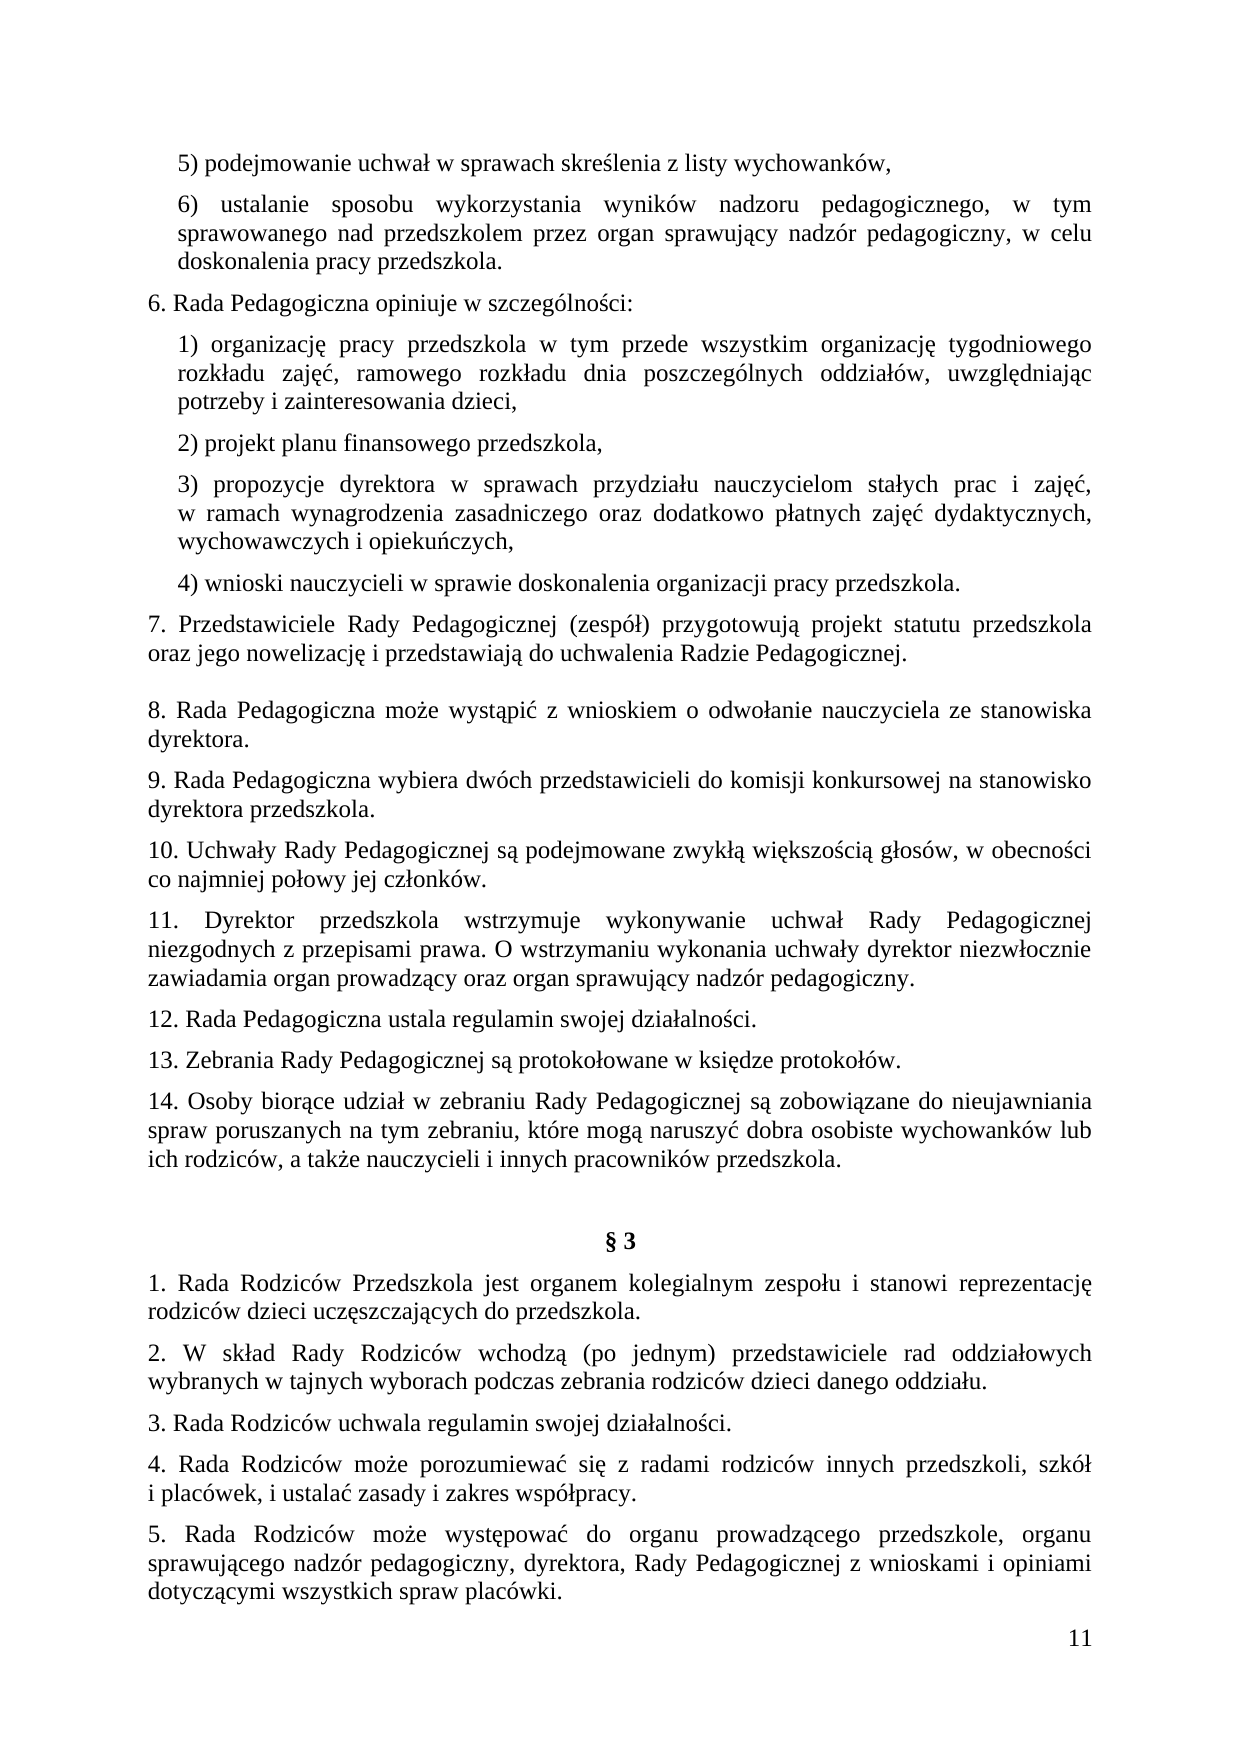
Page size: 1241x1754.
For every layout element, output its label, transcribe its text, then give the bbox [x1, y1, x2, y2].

list 13. Zebrania Rady Pedagogicznej są protokołowane w księdze protokołów. [148, 1045, 1093, 1074]
list 11. Dyrektor przedszkola wstrzymuje wykonywanie uchwał Rady Pedagogicznej niezgodnych z przepisami prawa. O wstrzymaniu wykonania uchwały dyrektor niezwłocznie zawiadamia organ prowadzący oraz organ sprawujący nadzór pedagogiczny. [148, 905, 1093, 991]
list 10. Uchwały Rady Pedagogicznej są podejmowane zwykłą większością głosów, w obecności co najmniej połowy jej członków. [148, 835, 1093, 893]
text 8. Rada Pedagogiczna może wystąpić z wnioskiem o odwołanie nauczyciela ze stanowiska dyrektora. [148, 695, 1093, 753]
list 9. Rada Pedagogiczna wybiera dwóch przedstawicieli do komisji konkursowej na stanowisko dyrektora przedszkola. [148, 765, 1093, 823]
list 6. Rada Pedagogiczna opiniuje w szczególności: [148, 288, 1093, 316]
list 5. Rada Rodziców może występować do organu prowadzącego przedszkole, organu sprawującego nadzór pedagogiczny, dyrektora, Rady Pedagogicznej z wnioskami i opiniami dotyczącymi wszystkich spraw placówki. [148, 1519, 1093, 1605]
list 1. Rada Rodziców Przedszkola jest organem kolegialnym zespołu i stanowi reprezentację rodziców dzieci uczęszczających do przedszkola. [148, 1268, 1093, 1325]
list 2. W skład Rady Rodziców wchodzą (po jednym) przedstawiciele rad oddziałowych wybranych w tajnych wyborach podczas zebrania rodziców dzieci danego oddziału. [148, 1338, 1093, 1395]
list 1) organizację pracy przedszkola w tym przede wszystkim organizację tygodniowego rozkładu zajęć, ramowego rozkładu dnia poszczególnych oddziałów, uwzględniając potrzeby i zainteresowania dzieci, [177, 329, 1093, 415]
list 3. Rada Rodziców uchwala regulamin swojej działalności. [148, 1408, 1093, 1436]
list 4. Rada Rodziców może porozumiewać się z radami rodziców innych przedszkoli, szkół i placówek, i ustalać zasady i zakres współpracy. [148, 1449, 1093, 1506]
list 4) wnioski nauczycieli w sprawie doskonalenia organizacji pracy przedszkola. [177, 568, 1093, 596]
text § 3 [148, 1226, 1093, 1255]
text 6) ustalanie sposobu wykorzystania wyników nadzoru pedagogicznego, w tym sprawowanego nad przedszkolem przez organ sprawujący nadzór pedagogiczny, w celu doskonalenia pracy przedszkola. [177, 189, 1093, 275]
text 5) podejmowanie uchwał w sprawach skreślenia z listy wychowanków, [177, 148, 1093, 176]
list 2) projekt planu finansowego przedszkola, [177, 428, 1093, 456]
list 3) propozycje dyrektora w sprawach przydziału nauczycielom stałych prac i zajęć, w ramach wynagrodzenia zasadniczego oraz dodatkowo płatnych zajęć dydaktycznych, wychowawczych i opiekuńczych, [177, 469, 1093, 555]
list 7. Przedstawiciele Rady Pedagogicznej (zespół) przygotowują projekt statutu przedszkola oraz jego nowelizację i przedstawiają do uchwalenia Radzie Pedagogicznej. [148, 609, 1093, 666]
list 14. Osoby biorące udział w zebraniu Rady Pedagogicznej są zobowiązane do nieujawniania spraw poruszanych na tym zebraniu, które mogą naruszyć dobra osobiste wychowanków lub ich rodziców, a także nauczycieli i innych pracowników przedszkola. [148, 1086, 1093, 1173]
list 12. Rada Pedagogiczna ustala regulamin swojej działalności. [148, 1004, 1093, 1033]
